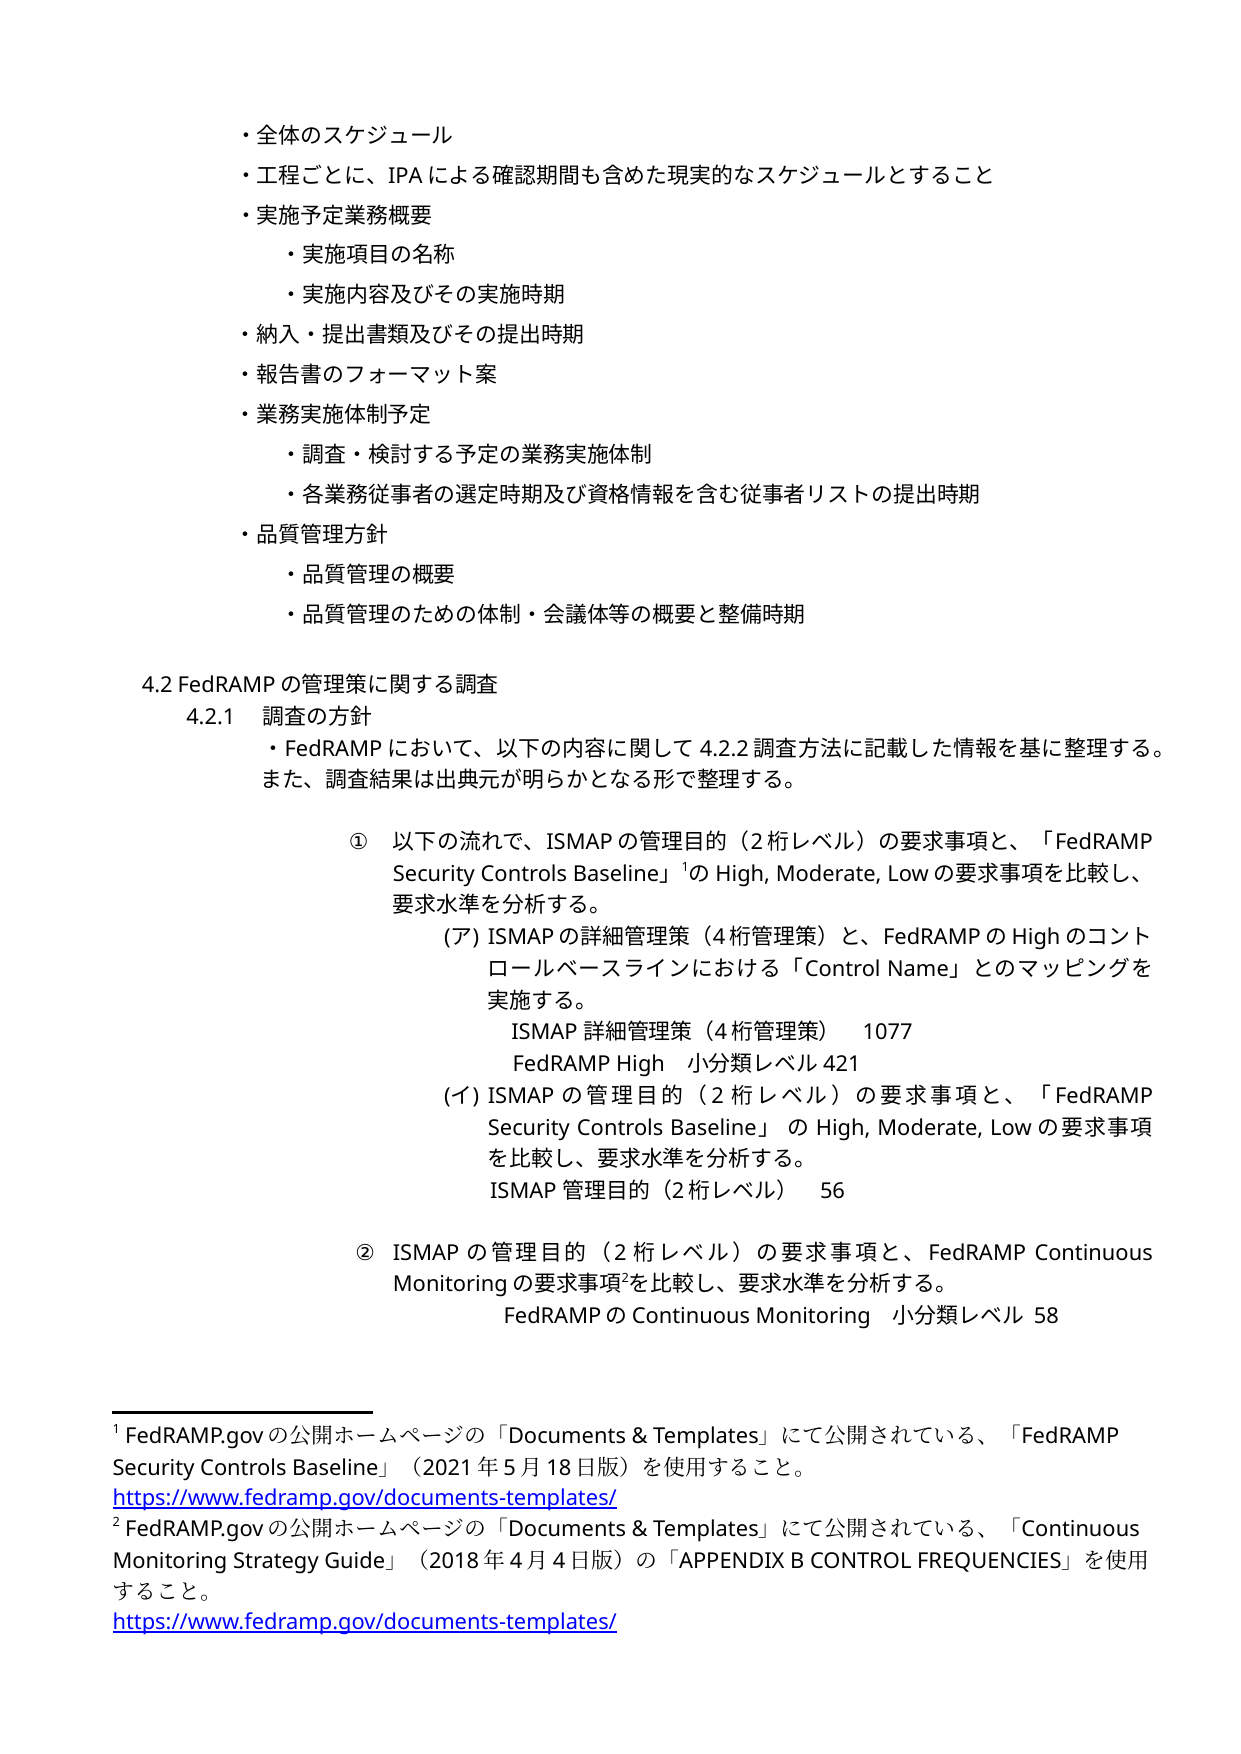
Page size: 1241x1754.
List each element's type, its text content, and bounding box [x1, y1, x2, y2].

text ・品質管理の概要 [281, 557, 1153, 589]
text ・実施内容及びその実施時期 [281, 277, 1153, 309]
subtitle FedRAMPの管理策に関する調査 [142, 667, 1153, 699]
text ・品質管理方針 [234, 517, 1153, 549]
text ・全体のスケジュール [235, 118, 1153, 150]
text ・工程ごとに、IPAによる確認期間も含めた現実的なスケジュールとすること [235, 158, 1153, 189]
text ISMAP 管理目的（2桁レベル） 56 [348, 1173, 1153, 1205]
text ・業務実施体制予定 [234, 397, 1153, 429]
list ISMAPの管理目的（2桁レベル）の要求事項と、FedRAMP Continuous Monitoringの要求事項を比較し、要求水準を分析する。 [355, 1234, 1153, 1298]
text FedRAMP High 小分類レベル 421 [348, 1046, 1153, 1078]
text ISMAP 詳細管理策（4桁管理策） 1077 [348, 1014, 1153, 1046]
text ・実施予定業務概要 [235, 198, 1153, 229]
text ・FedRAMPにおいて、以下の内容に関して4.2.2調査方法に記載した情報を基に整理する。また、調査結果は出典元が明らかとなる形で整理する。 [260, 731, 1153, 794]
text ・品質管理のための体制・会議体等の概要と整備時期 [281, 597, 1153, 629]
text ・各業務従事者の選定時期及び資格情報を含む従事者リストの提出時期 [281, 477, 1153, 509]
text ・納入・提出書類及びその提出時期 [234, 317, 1153, 349]
text ・調査・検討する予定の業務実施体制 [281, 437, 1153, 469]
text ・報告書のフォーマット案 [234, 357, 1153, 389]
list ISMAPの管理目的（2桁レベル）の要求事項と、「FedRAMP Security Controls Baseline」 のHigh, Moderate, Lowの要求事項を比較し、要求水準を分析する。 [444, 1078, 1153, 1173]
subtitle 調査の方針 [186, 699, 1153, 731]
text ・実施項目の名称 [281, 237, 1153, 269]
list FedRAMPのContinuous Monitoring 小分類レベル 58 [438, 1298, 1153, 1330]
list 以下の流れで、ISMAPの管理目的（2桁レベル）の要求事項と、「FedRAMP Security Controls Baseline」のHigh, Moderate, Lowの要求事項を比較し、要求水準を分析する。 [348, 824, 1153, 919]
list ISMAPの詳細管理策（4桁管理策）と、FedRAMPのHighのコントロールベースラインにおける「Control Name」とのマッピングを実施する。 [444, 919, 1153, 1014]
